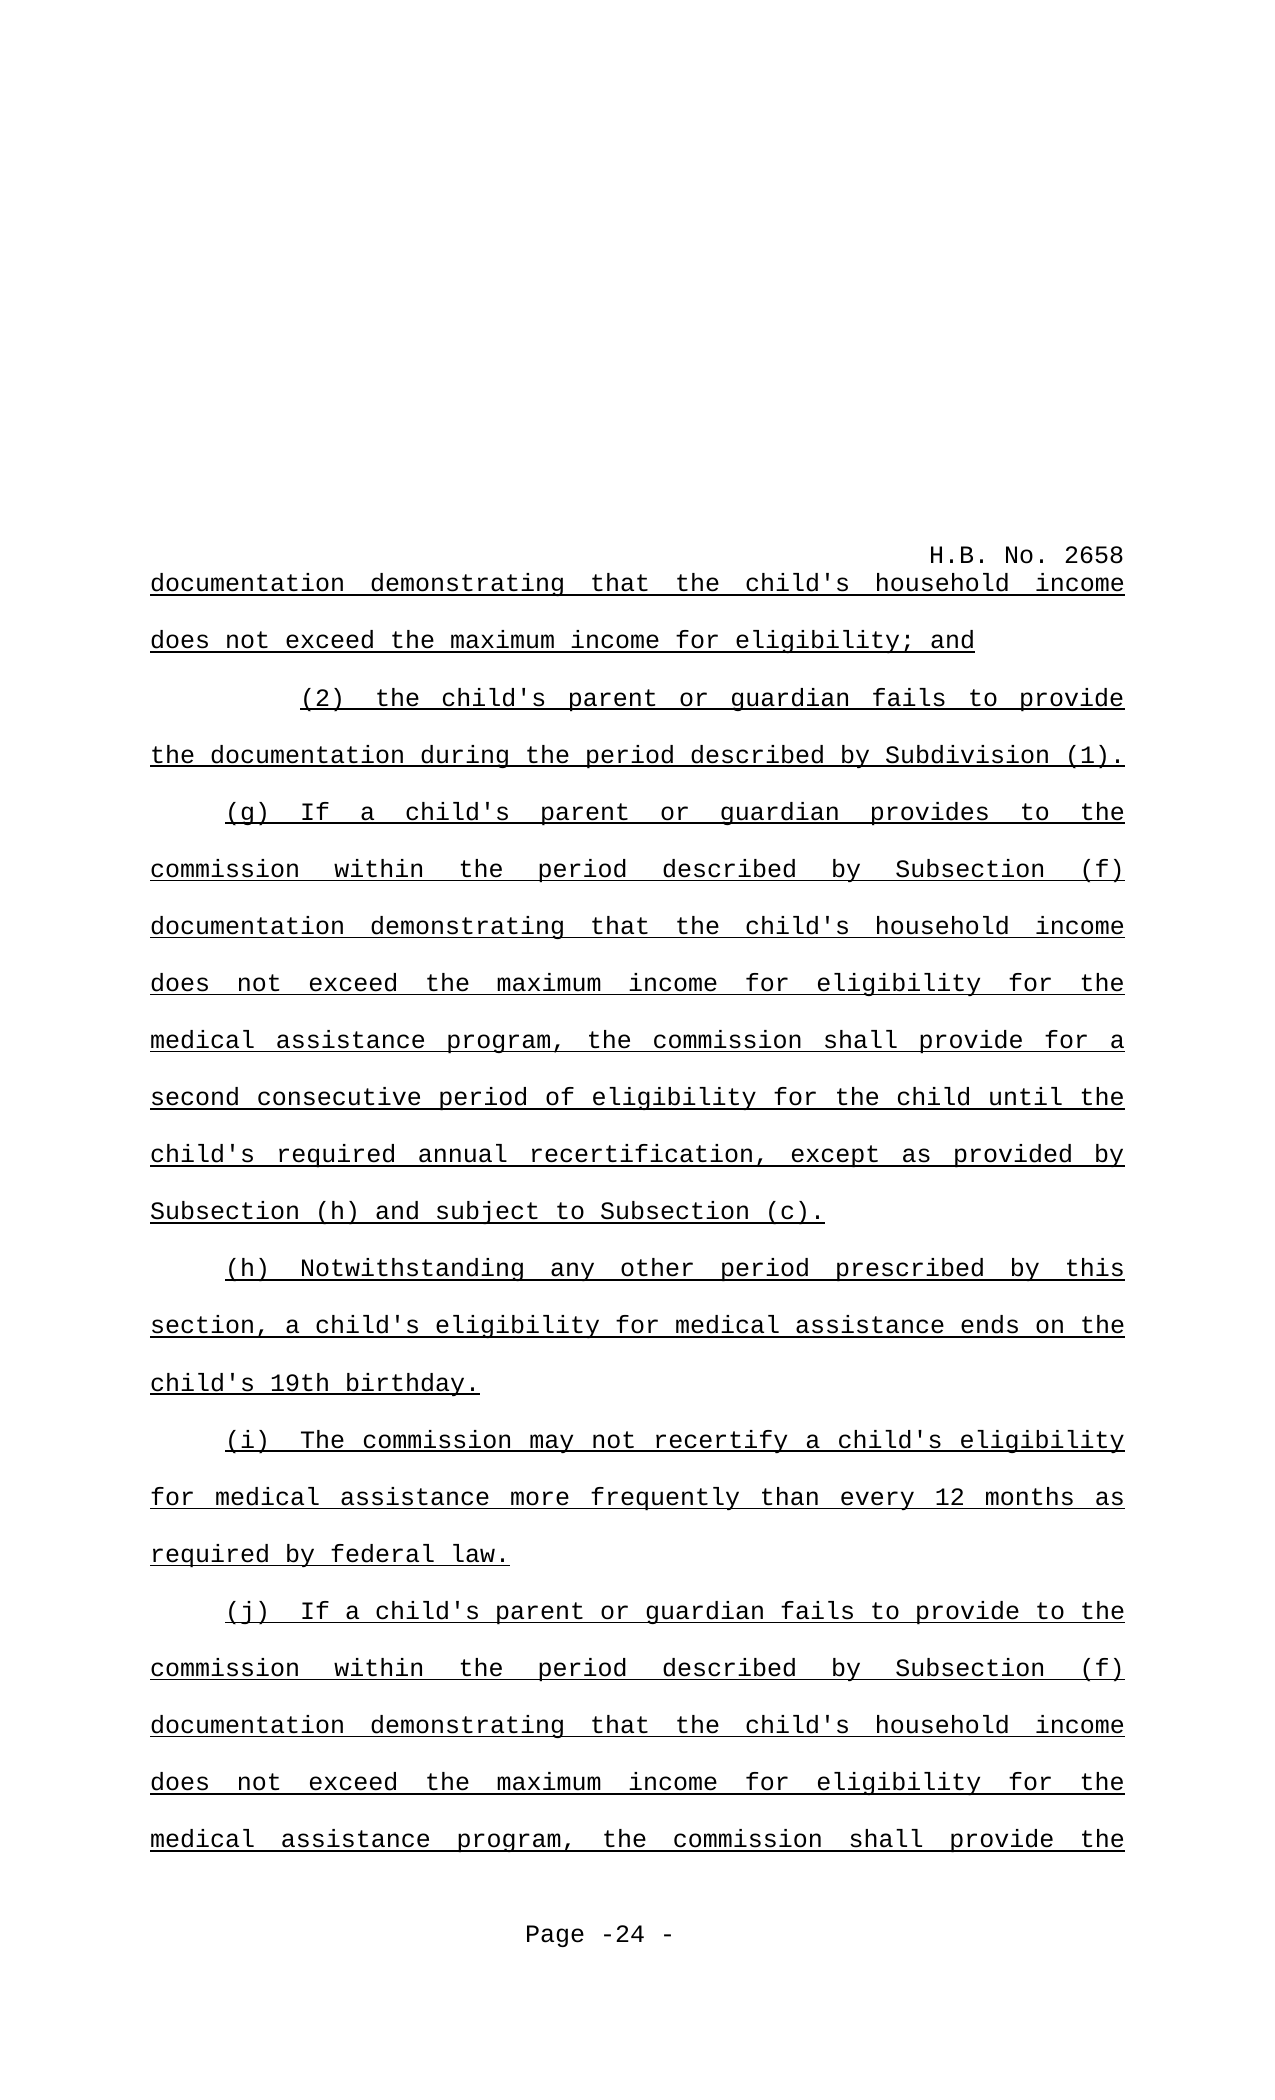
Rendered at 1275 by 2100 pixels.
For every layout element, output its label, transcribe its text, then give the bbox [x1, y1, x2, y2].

text (g) If a child's parent or guardian provides to the commission within the period described by Subsection (f) documentation demonstrating that the child's household income does not exceed the maximum income for eligibility for the medical assistance program, the commission shall provide for a second consecutive period of eligibility for the child until the child's required annual recertification, except as provided by Subsection (h) and subject to Subsection (c). [150, 1167, 1125, 1227]
text (g) If a child's parent or guardian provides to the commission within the period described by Subsection (f) documentation demonstrating that the child's household income does not exceed the maximum income for eligibility for the medical assistance program, the commission shall provide for a second consecutive period of eligibility for the child until the child's required annual recertification, except as provided by Subsection (h) and subject to Subsection (c). [150, 938, 1125, 994]
text (i) The commission may not recertify a child's eligibility for medical assistance more frequently than every 12 months as required by federal law. [150, 1509, 1125, 1570]
text (g) If a child's parent or guardian provides to the commission within the period described by Subsection (f) documentation demonstrating that the child's household income does not exceed the maximum income for eligibility for the medical assistance program, the commission shall provide for a second consecutive period of eligibility for the child until the child's required annual recertification, except as provided by Subsection (h) and subject to Subsection (c). [150, 881, 1125, 937]
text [150, 1795, 1125, 1850]
text (g) If a child's parent or guardian provides to the commission within the period described by Subsection (f) documentation demonstrating that the child's household income does not exceed the maximum income for eligibility for the medical assistance program, the commission shall provide for a second consecutive period of eligibility for the child until the child's required annual recertification, except as provided by Subsection (h) and subject to Subsection (c). [150, 799, 1125, 880]
text (h) Notwithstanding any other period prescribed by this section, a child's eligibility for medical assistance ends on the child's 19th birthday. [150, 1338, 1125, 1398]
text (i) The commission may not recertify a child's eligibility for medical assistance more frequently than every 12 months as required by federal law. [150, 1427, 1125, 1508]
text (g) If a child's parent or guardian provides to the commission within the period described by Subsection (f) documentation demonstrating that the child's household income does not exceed the maximum income for eligibility for the medical assistance program, the commission shall provide for a second consecutive period of eligibility for the child until the child's required annual recertification, except as provided by Subsection (h) and subject to Subsection (c). [150, 1052, 1125, 1108]
text (h) Notwithstanding any other period prescribed by this section, a child's eligibility for medical assistance ends on the child's 19th birthday. [150, 1256, 1125, 1336]
text (g) If a child's parent or guardian provides to the commission within the period described by Subsection (f) documentation demonstrating that the child's household income does not exceed the maximum income for eligibility for the medical assistance program, the commission shall provide for a second consecutive period of eligibility for the child until the child's required annual recertification, except as provided by Subsection (h) and subject to Subsection (c). [150, 995, 1125, 1051]
text (g) If a child's parent or guardian provides to the commission within the period described by Subsection (f) documentation demonstrating that the child's household income does not exceed the maximum income for eligibility for the medical assistance program, the commission shall provide for a second consecutive period of eligibility for the child until the child's required annual recertification, except as provided by Subsection (h) and subject to Subsection (c). [150, 1110, 1125, 1165]
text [150, 571, 1125, 594]
text (2) the child's parent or guardian fails to provide the documentation during the period described by Subdivision (1). [150, 685, 1125, 765]
